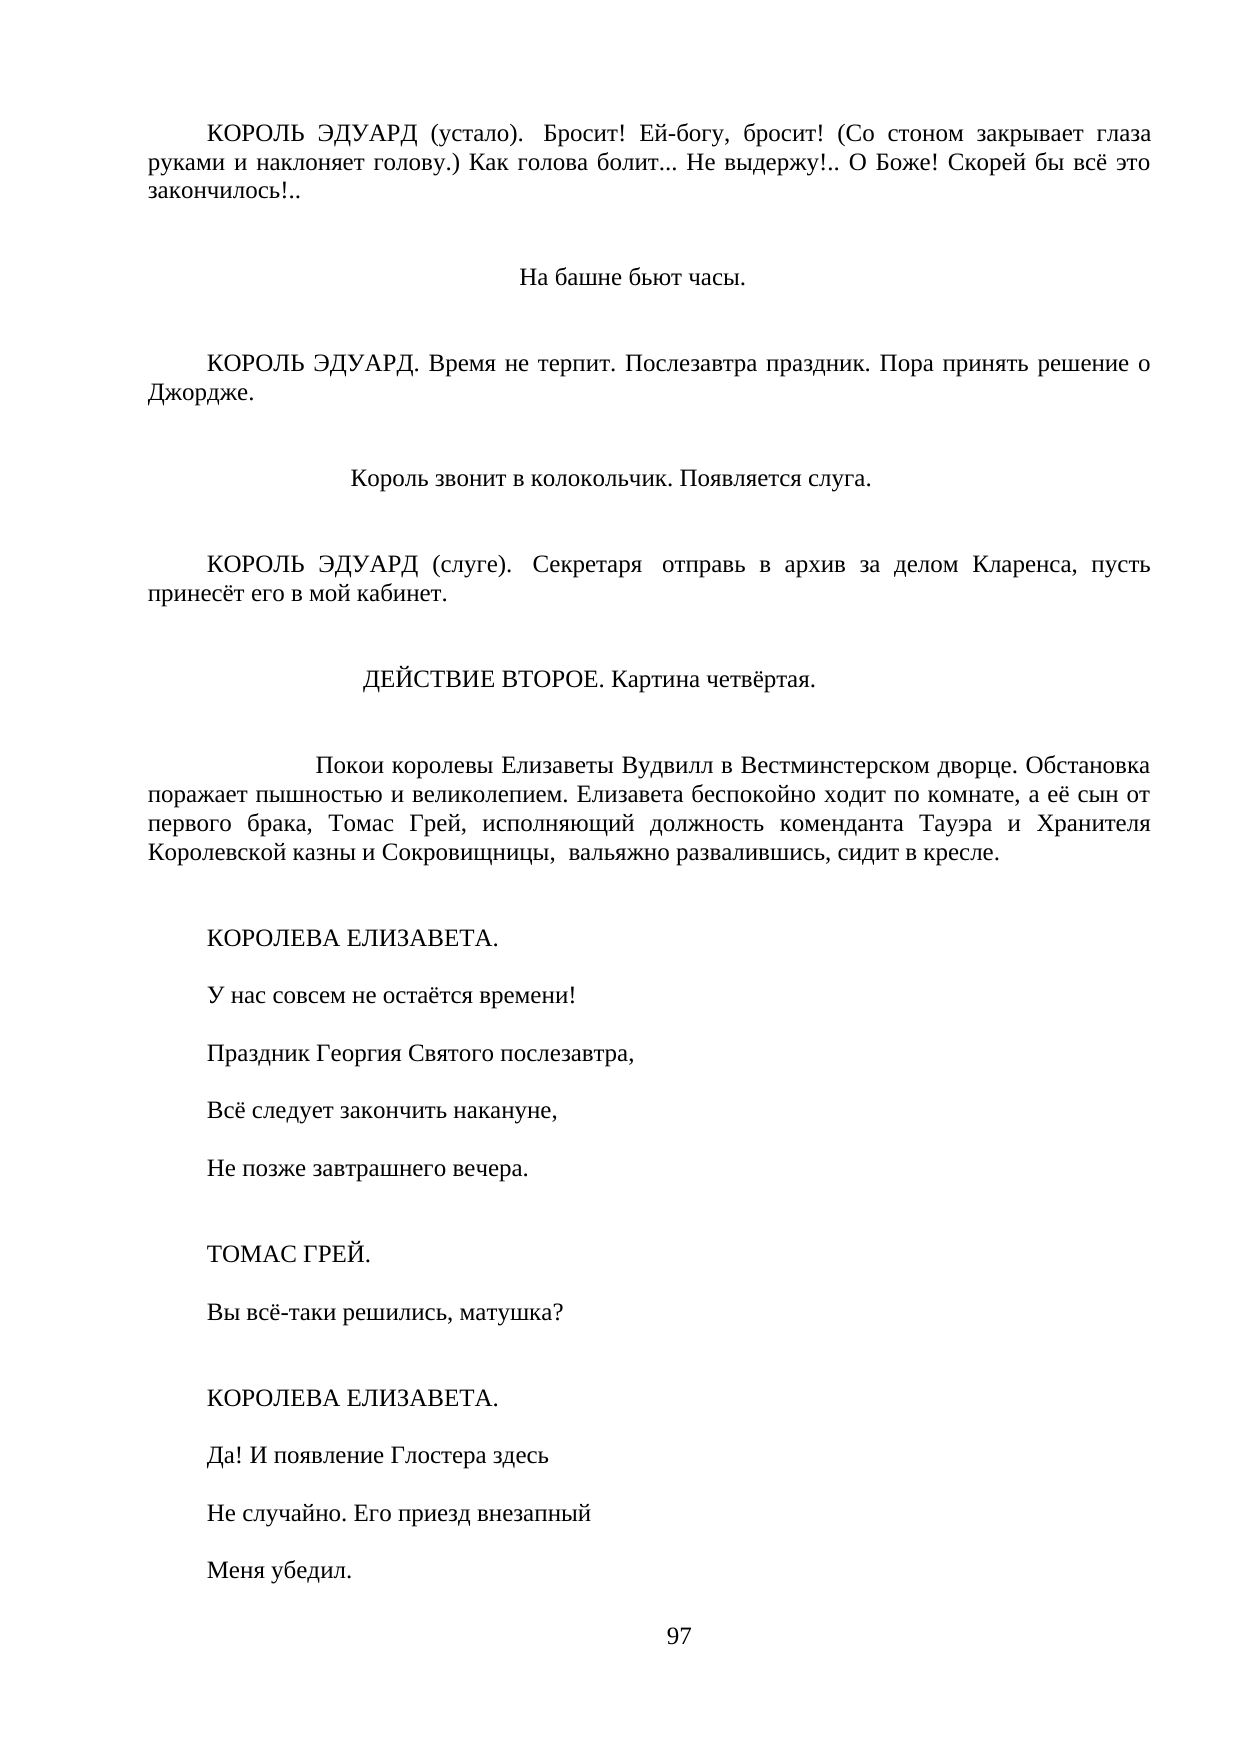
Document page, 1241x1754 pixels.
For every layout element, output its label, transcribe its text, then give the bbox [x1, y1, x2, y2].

text Да! И появление Глостера здесь [148, 1441, 1152, 1469]
text Меня убедил. [148, 1556, 1152, 1584]
text Вы всё-таки решились, матушка? [148, 1297, 1152, 1326]
text ТОМАС ГРЕЙ. [148, 1239, 1152, 1268]
text Праздник Георгия Святого послезавтра, [148, 1038, 1152, 1067]
text Не позже завтрашнего вечера. [148, 1153, 1152, 1182]
text КОРОЛЕВА ЕЛИЗАВЕТА. [148, 923, 1152, 952]
text ДЕЙСТВИЕ ВТОРОЕ. Картина четвёртая. [148, 664, 1152, 693]
text КОРОЛЬ ЭДУАРД (слуге). Секретаря отправь в архив за делом Кларенса, пусть принесёт его в мой кабинет. [148, 549, 1152, 607]
text На башне бьют часы. [148, 262, 1152, 291]
text Не случайно. Его приезд внезапный [148, 1498, 1152, 1527]
text Покои королевы Елизаветы Вудвилл в Вестминстерском дворце. Обстановка поражает пышностью и великолепием. Елизавета беспокойно ходит по комнате, а её сын от первого брака, Томас Грей, исполняющий должность коменданта Тауэра и Хранителя Королевской казны и Сокровищницы, вальяжно развалившись, сидит в кресле. [148, 751, 1152, 866]
text КОРОЛЬ ЭДУАРД (устало). Бросит! Ей-богу, бросит! (Со стоном закрывает глаза руками и наклоняет голову.) Как голова болит... Не выдержу!.. О Боже! Скорей бы всё это закончилось!.. [148, 118, 1152, 204]
text У нас совсем не остаётся времени! [148, 981, 1152, 1009]
text Всё следует закончить накануне, [148, 1096, 1152, 1124]
text КОРОЛЕВА ЕЛИЗАВЕТА. [148, 1383, 1152, 1412]
text КОРОЛЬ ЭДУАРД. Время не терпит. Послезавтра праздник. Пора принять решение о Джордже. [148, 348, 1152, 406]
text Король звонит в колокольчик. Появляется слуга. [148, 463, 1152, 492]
